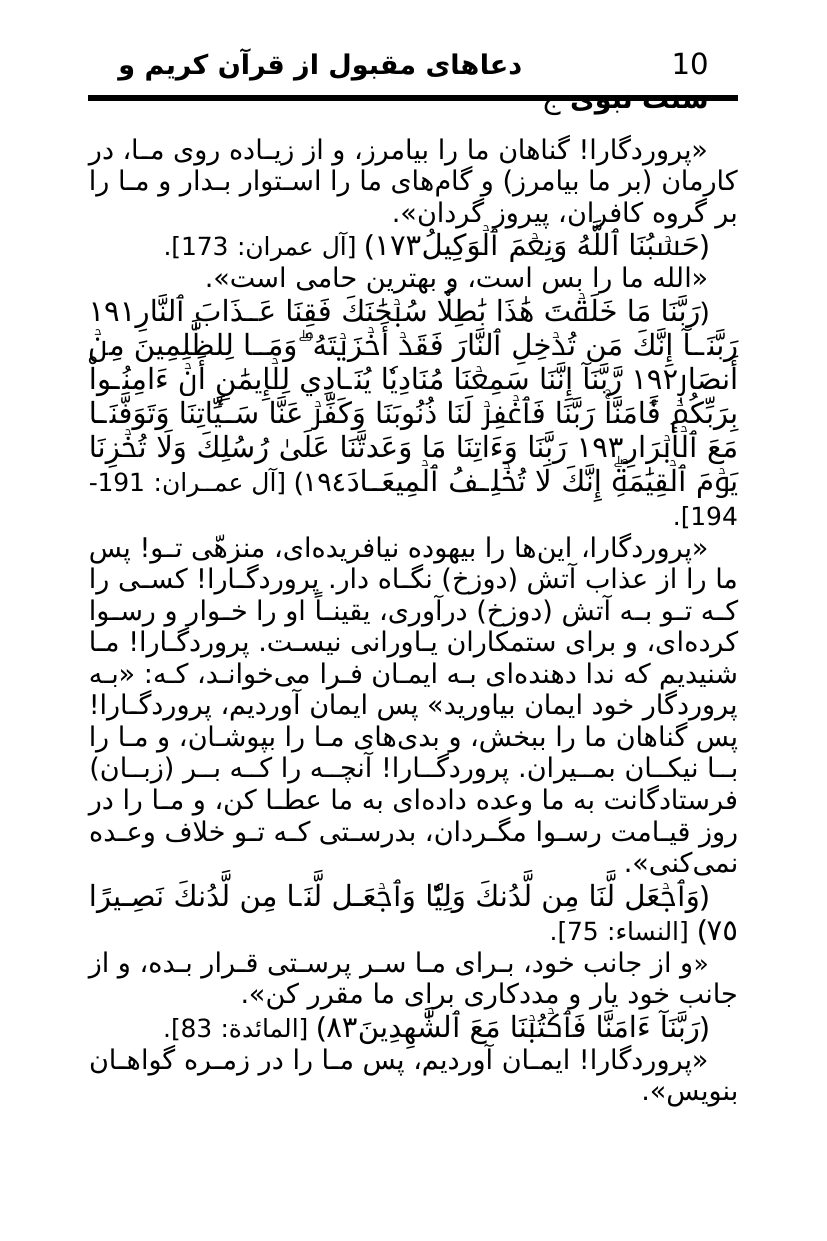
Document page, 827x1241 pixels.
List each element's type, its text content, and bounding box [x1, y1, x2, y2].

text «پروردگارا، این‌‌ها را بیهوده نیافریده‌ای، منزهّی تو! پس ما را از عذاب آتش (دوزخ) نگاه دار. پروردگارا! کسی را که تو به آتش (دوزخ) درآوری، یقیناً او را خوار و رسوا کرده‌ای، و برای ستمکاران یاورانی نیست. پروردگارا! ما شنیدیم که ندا دهنده‌ای به ایمان فرا می‌خواند، که: «به پروردگار خود ایمان بیاورید» پس ایمان آوردیم، پروردگارا! پس گناهان ما را ببخش، و بدی‌های ما را بپوشان، و ما را با نیکان بمیران. پروردگارا! آنچه را که بر (زبان) فرستادگانت به ما وعده داده‌ای به ما عطا کن، و ما را در روز قیامت رسوا مگردان، بدرستی که تو خلاف وعده نمی‌کنی». [89, 532, 738, 879]
text ﴿حَسۡبُنَا ٱللَّهُ وَنِعۡمَ ٱلۡوَكِيلُ١٧٣﴾ [آل عمران: 173]. [89, 229, 738, 263]
text «پروردگارا! گناهان ما را بیامرز، و از زیاده روی ما، در کارمان (بر ما بیامرز) و گام‌های ما را استوار بدار و ما را بر گروه کافران، پیروز گردان». [89, 134, 738, 229]
text ﴿رَبَّنَا مَا خَلَقۡتَ هَٰذَا بَٰطِلٗا سُبۡحَٰنَكَ فَقِنَا عَذَابَ ٱلنَّارِ١٩١ رَبَّنَآ إِنَّكَ مَن تُدۡخِلِ ٱلنَّارَ فَقَدۡ أَخۡزَيۡتَهُۥۖ وَمَا لِلظَّٰلِمِينَ مِنۡ أَنصَارٖ١٩٢ رَّبَّنَآ إِنَّنَا سَمِعۡنَا مُنَادِيٗا يُنَادِي لِلۡإِيمَٰنِ أَنۡ ءَامِنُواْ بِرَبِّكُمۡ فَ‍َٔامَنَّاۚ رَبَّنَا فَٱغۡفِرۡ لَنَا ذُنُوبَنَا وَكَفِّرۡ عَنَّا سَيِّ‍َٔاتِنَا وَتَوَفَّنَا مَعَ ٱلۡأَبۡرَارِ١٩٣ رَبَّنَا وَءَاتِنَا مَا وَعَدتَّنَا عَلَىٰ رُسُلِكَ وَلَا تُخۡزِنَا يَوۡمَ ٱلۡقِيَٰمَةِۖ إِنَّكَ لَا تُخۡلِفُ ٱلۡمِيعَادَ١٩٤﴾ [آل عمران: 191-194]. [89, 294, 738, 532]
text ﴿رَبَّنَآ ءَامَنَّا فَٱكۡتُبۡنَا مَعَ ٱلشَّٰهِدِينَ٨٣﴾ [المائدة: 83]. [89, 1010, 738, 1044]
text «و از جانب خود، برای ما سر پرستی قرار بده، و از جانب خود یار و مددکاری برای ما مقرر کن». [89, 947, 738, 1010]
text «الله ما را بس است، و بهترین حامی است». [89, 263, 738, 294]
text ﴿وَٱجۡعَل لَّنَا مِن لَّدُنكَ وَلِيّٗا وَٱجۡعَل لَّنَا مِن لَّدُنكَ نَصِيرًا٧٥﴾ [النساء: 75]. [89, 879, 738, 947]
text «پروردگارا! ایمان آوردیم، پس ما را در زمره گواهان بنویس». [89, 1044, 738, 1107]
